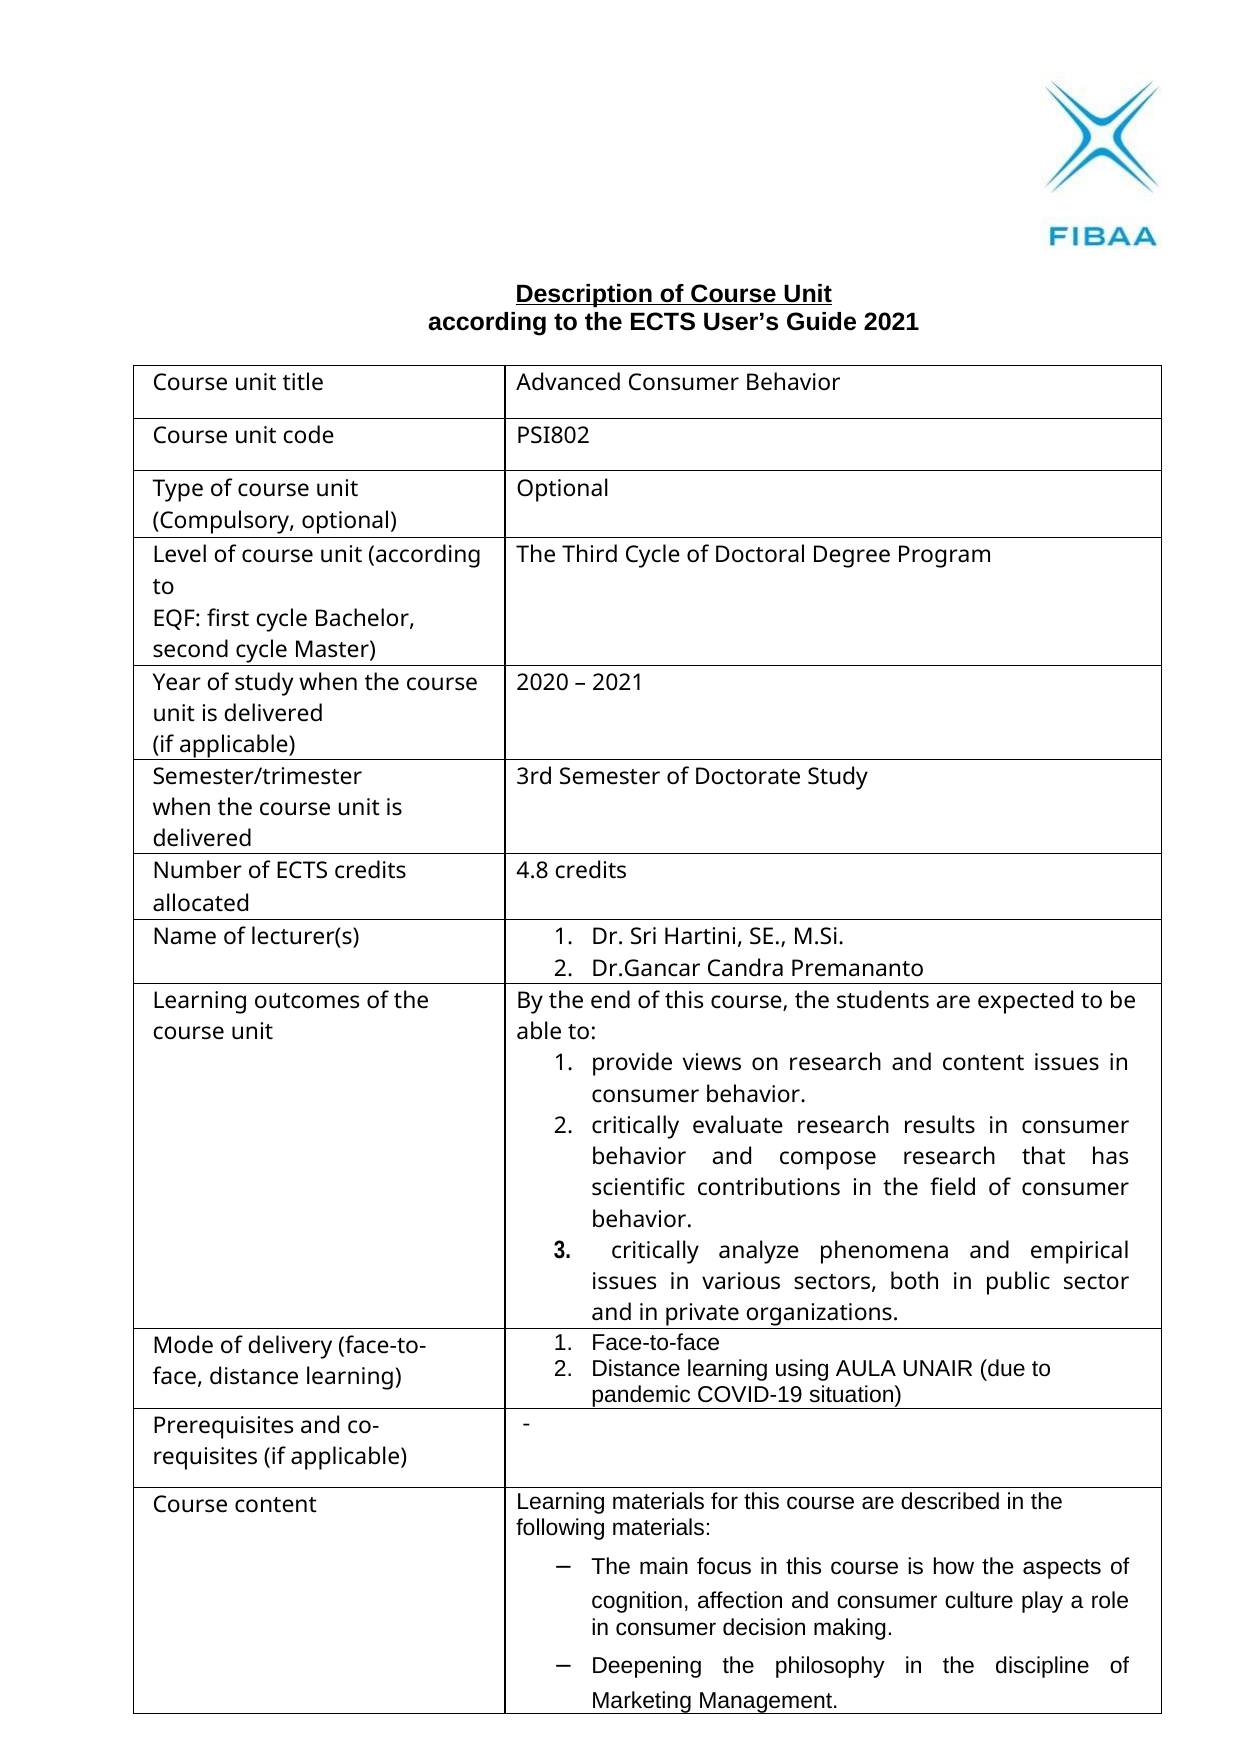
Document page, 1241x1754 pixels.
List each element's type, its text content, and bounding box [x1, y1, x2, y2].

table_cell 2020 – 2021 [506, 666, 1161, 758]
picture [1040, 72, 1162, 250]
table_cell 3rd Semester of Doctorate Study [506, 760, 1161, 853]
table_cell Year of study when the course unit is delivered (if applicable) [134, 666, 504, 758]
table_cell The Third Cycle of Doctoral Degree Program [506, 538, 1161, 665]
table_cell [506, 1409, 1161, 1487]
table_header Course unit title [134, 366, 504, 418]
text Description of Course Unit according to the ECTS User’s Guide 2021 [428, 279, 949, 336]
table_cell Dr. Sri Hartini, SE., M.Si. Dr.Gancar Candra Premananto [506, 920, 1161, 983]
table_cell Prerequisites and co-requisites (if applicable) [134, 1409, 504, 1487]
table_cell Course unit code [134, 419, 504, 470]
table_cell Course content [134, 1488, 504, 1713]
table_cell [506, 1488, 1161, 1713]
table_cell Type of course unit (Compulsory, optional) [134, 471, 504, 537]
table_cell Semester/trimester when the course unit is delivered [134, 760, 504, 853]
table_cell Level of course unit (according to EQF: first cycle Bachelor, second cycle Master) [134, 538, 504, 665]
table_cell Number of ECTS credits allocated [134, 854, 504, 919]
table_cell PSI802 [506, 419, 1161, 470]
table_cell Mode of delivery (face-to-face, distance learning) [134, 1329, 504, 1408]
table_cell Learning outcomes of the course unit [134, 984, 504, 1327]
table_cell Name of lecturer(s) [134, 920, 504, 983]
table_cell By the end of this course, the students are expected to be able to: provide views on research and content issues in consumer behavior. critically evaluate research results in consumer behavior and compose research that has scientific contributions in the field of consumer behavior. critically analyze phenomena and empirical issues in various sectors, both in public sector and in private organizations. [506, 984, 1161, 1327]
table_cell 4.8 credits [506, 854, 1161, 919]
table_header Advanced Consumer Behavior [506, 366, 1161, 418]
table_cell Face-to-face Distance learning using AULA UNAIR (due to pandemic COVID-19 situation) [506, 1329, 1161, 1408]
table_cell Optional [506, 471, 1161, 537]
